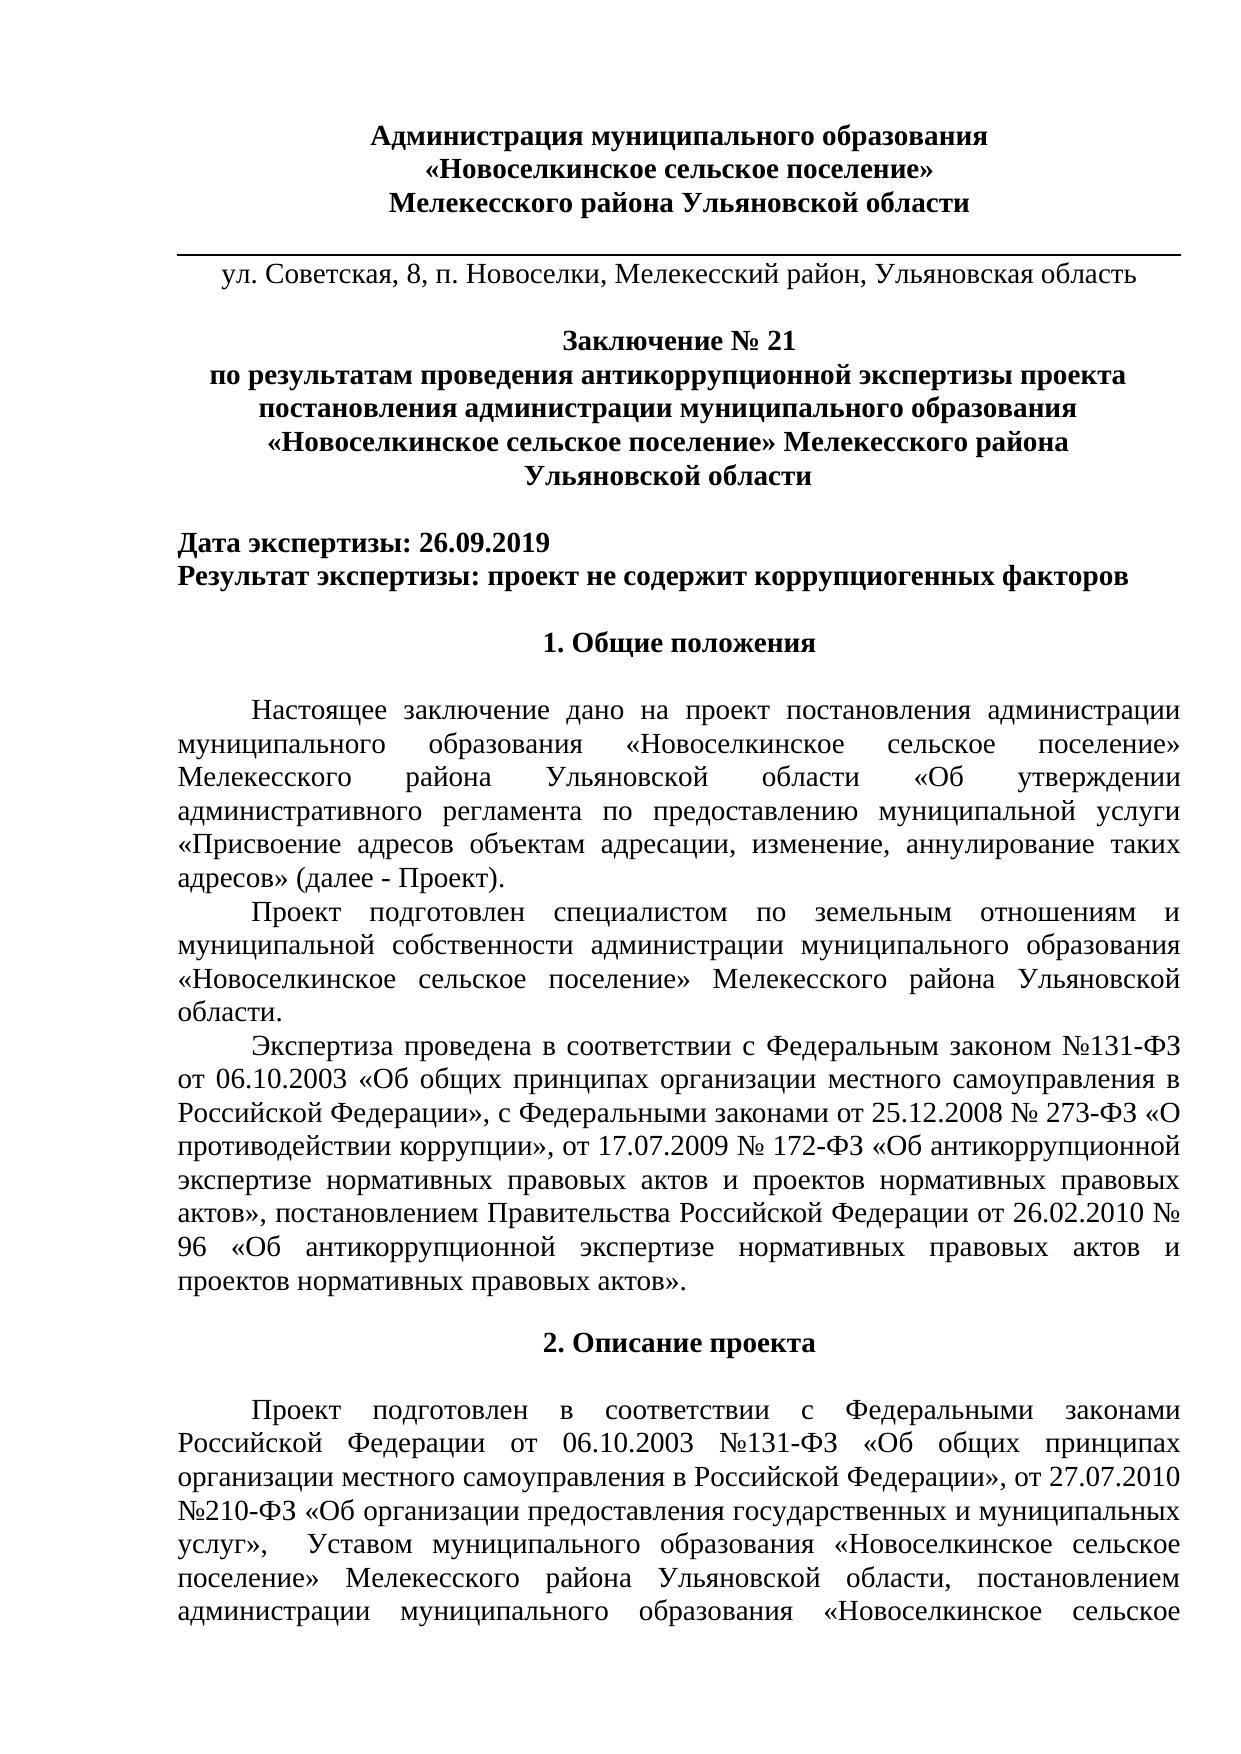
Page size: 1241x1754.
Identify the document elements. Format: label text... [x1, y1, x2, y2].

text Проект подготовлен специалистом по земельным отношениям и муниципальной собственности администрации муниципального образования «Новоселкинское сельское поселение» Мелекесского района Ульяновской области. [177, 894, 1181, 1028]
text постановления администрации муниципального образования [177, 391, 1159, 424]
text Дата экспертизы: 26.09.2019 [177, 525, 1181, 558]
text Настоящее заключение дано на проект постановления администрации муниципального образования «Новоселкинское сельское поселение» Мелекесского района Ульяновской области «Об утверждении административного регламента по предоставлению муниципальной услуги «Присвоение адресов объектам адресации, изменение, аннулирование таких адресов» (далее - Проект). [177, 692, 1181, 894]
text Администрация муниципального образования [177, 118, 1181, 152]
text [177, 1392, 1181, 1627]
text ул. Советская, 8, п. Новоселки, Мелекесский район, Ульяновская область [177, 256, 1181, 290]
text «Новоселкинское сельское поселение» [177, 152, 1181, 185]
text Результат экспертизы: проект не содержит коррупциогенных факторов [177, 558, 1181, 592]
text по результатам проведения антикоррупционной экспертизы проекта [177, 357, 1159, 391]
text Экспертиза проведена в соответствии с Федеральным законом №131-ФЗ от 06.10.2003 «Об общих принципах организации местного самоуправления в Российской Федерации», с Федеральными законами от 25.12.2008 № 273-ФЗ «О противодействии коррупции», от 17.07.2009 № 172-ФЗ «Об антикоррупционной экспертизе нормативных правовых актов и проектов нормативных правовых актов», постановлением Правительства Российской Федерации от 26.02.2010 № 96 «Об антикоррупционной экспертизе нормативных правовых актов и проектов нормативных правовых актов». [177, 1028, 1181, 1296]
text Ульяновской области [177, 458, 1159, 491]
text 1. Общие положения [177, 625, 1181, 659]
text Мелекесского района Ульяновской области [177, 185, 1181, 219]
text «Новоселкинское сельское поселение» Мелекесского района [177, 424, 1159, 458]
text Заключение № 21 [177, 323, 1181, 357]
text 2. Описание проекта [177, 1325, 1181, 1358]
